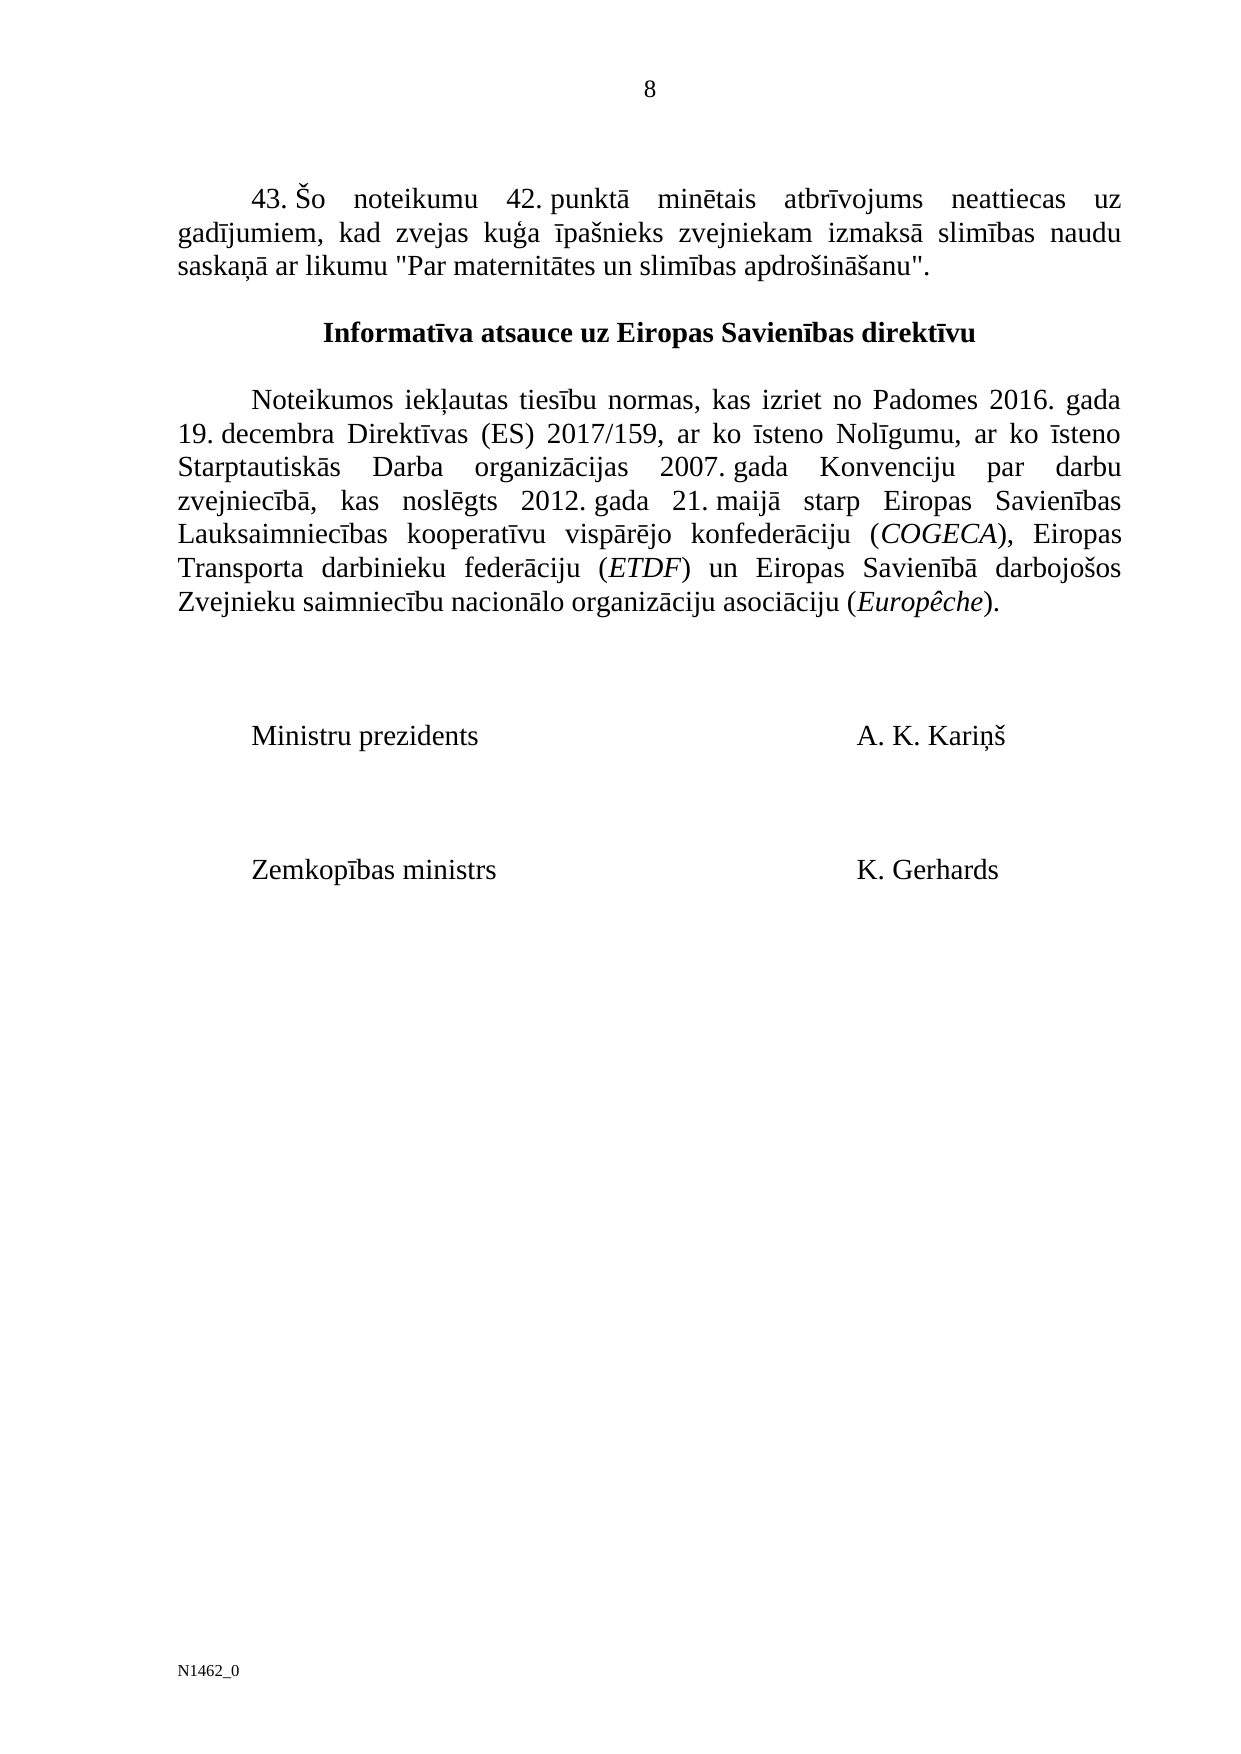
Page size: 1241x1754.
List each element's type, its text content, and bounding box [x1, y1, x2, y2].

text Ministru prezidents A. K. Kariņš [177, 718, 1122, 751]
text Informatīva atsauce uz Eiropas Savienības direktīvu [177, 315, 1122, 349]
list 43. Šo noteikumu 42. punktā minētais atbrīvojums neattiecas uz gadījumiem, kad zvejas kuģa īpašnieks zvejniekam izmaksā slimības naudu saskaņā ar likumu "Par maternitātes un slimības apdrošināšanu". [177, 181, 1122, 282]
text Noteikumos iekļautas tiesību normas, kas izriet no Padomes 2016. gada 19. decembra Direktīvas (ES) 2017/159, ar ko īsteno Nolīgumu, ar ko īsteno Starptautiskās Darba organizācijas 2007. gada Konvenciju par darbu zvejniecībā, kas noslēgts 2012. gada 21. maijā starp Eiropas Savienības Lauksaimniecības kooperatīvu vispārējo konfederāciju (COGECA), Eiropas Transporta darbinieku federāciju (ETDF) un Eiropas Savienībā darbojošos Zvejnieku saimniecību nacionālo organizāciju asociāciju (Europêche). [177, 382, 1122, 617]
text Zemkopības ministrs K. Gerhards [177, 852, 1122, 886]
